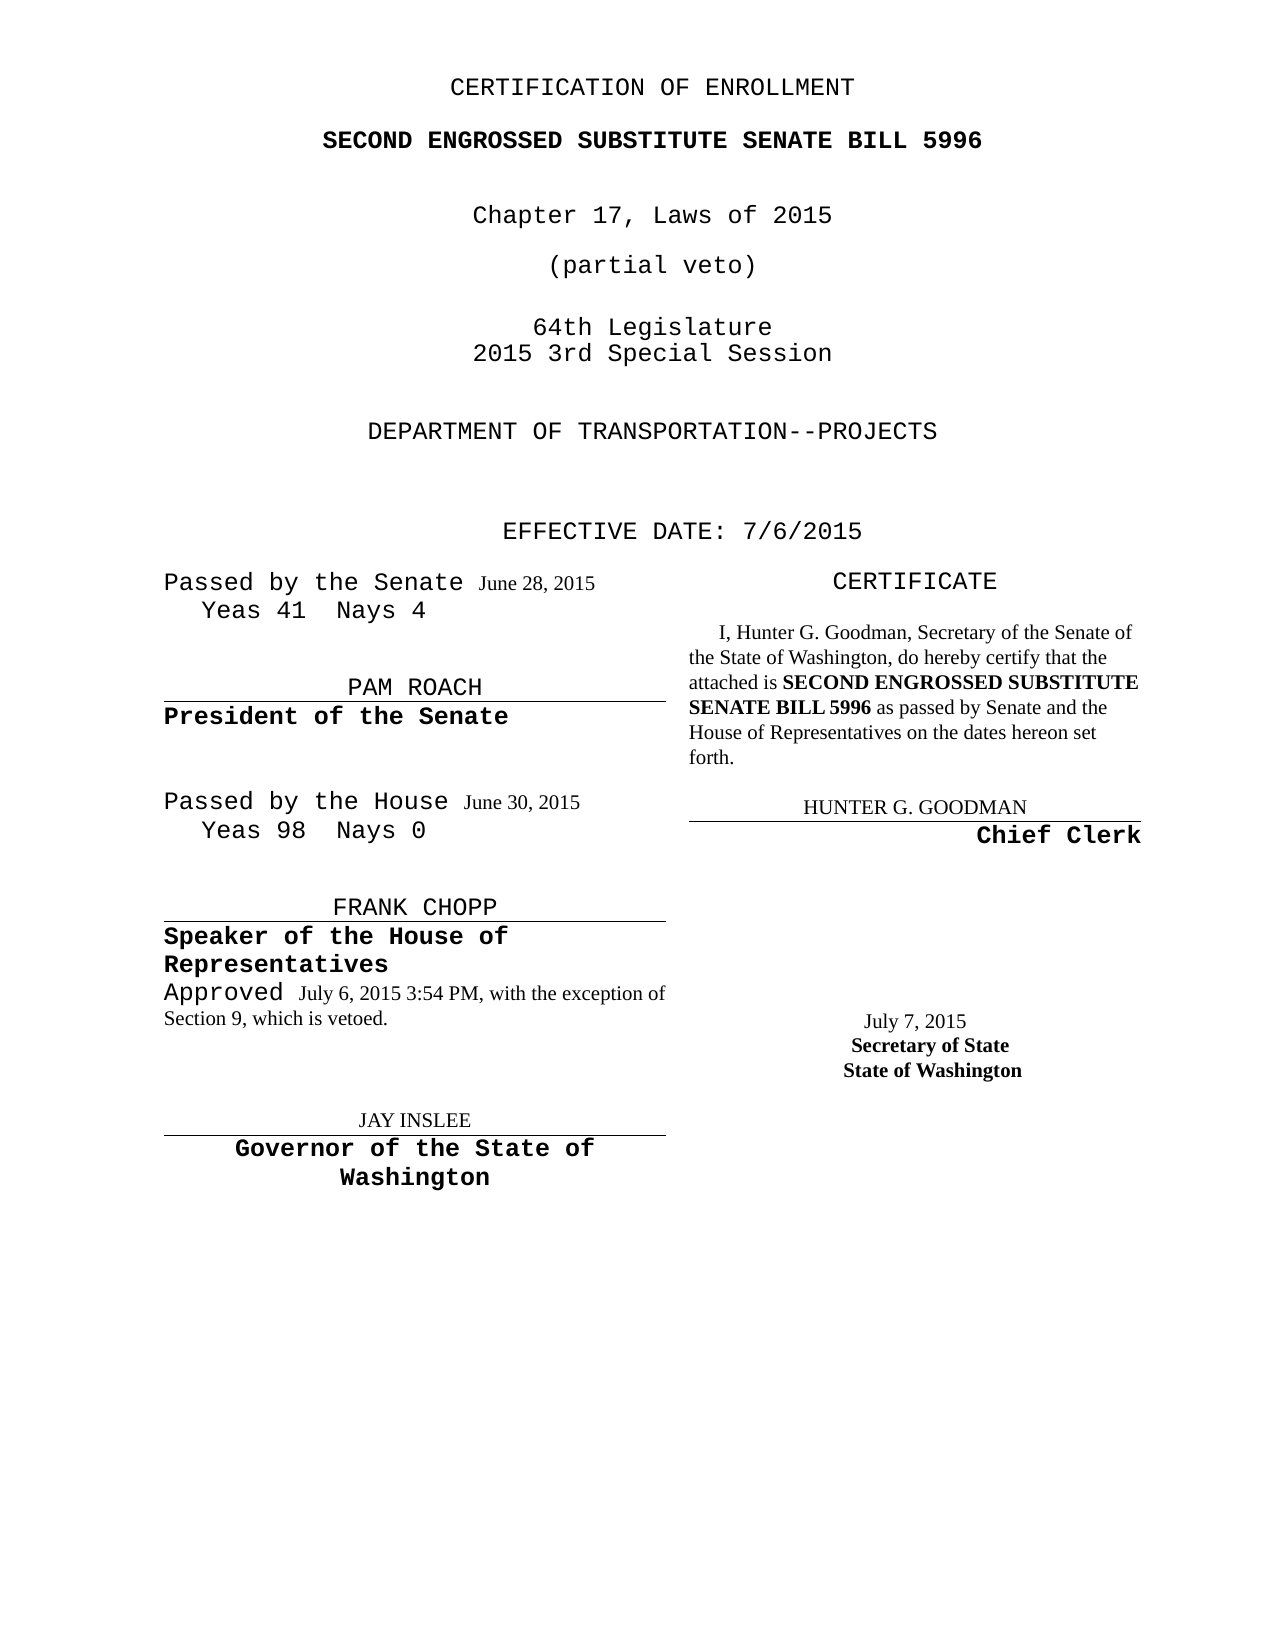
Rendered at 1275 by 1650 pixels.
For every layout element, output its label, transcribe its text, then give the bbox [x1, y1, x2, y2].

table_header Passed by the Senate June 28, 2015 Yeas 41 Nays 4 PAM ROACH President of the Senate Passed by the House June 30, 2015 Yeas 98 Nays 0 FRANK CHOPP Speaker of the House of Representatives [153, 569, 677, 980]
text DEPARTMENT OF TRANSPORTATION--PROJECTS [135, 419, 1170, 444]
text EFFECTIVE DATE: 7/6/2015 [135, 519, 1170, 544]
text CERTIFICATION OF ENROLLMENT [135, 75, 1170, 103]
table_cell July 7, 2015 [678, 980, 1152, 1033]
text 2015 3rd Special Session [135, 341, 1170, 369]
text 64th Legislature [135, 316, 1170, 341]
table_cell JAY INSLEE Governor of the State of Washington [153, 1033, 677, 1193]
table_cell Approved July 6, 2015 3:54 PM, with the exception of Section 9, which is vetoed. [153, 980, 677, 1033]
table_cell Secretary of State State of Washington [678, 1033, 1152, 1193]
text (partial veto) [135, 253, 1170, 278]
table_header CERTIFICATE I, Hunter G. Goodman, Secretary of the Senate of the State of Washington, do hereby certify that the attached is SECOND ENGROSSED SUBSTITUTE SENATE BILL 5996 as passed by Senate and the House of Representatives on the dates hereon set forth. HUNTER G. GOODMAN Chief Clerk [678, 569, 1152, 980]
text Chapter 17, Laws of 2015 [135, 203, 1170, 228]
text SECOND ENGROSSED SUBSTITUTE SENATE BILL 5996 [135, 128, 1170, 153]
